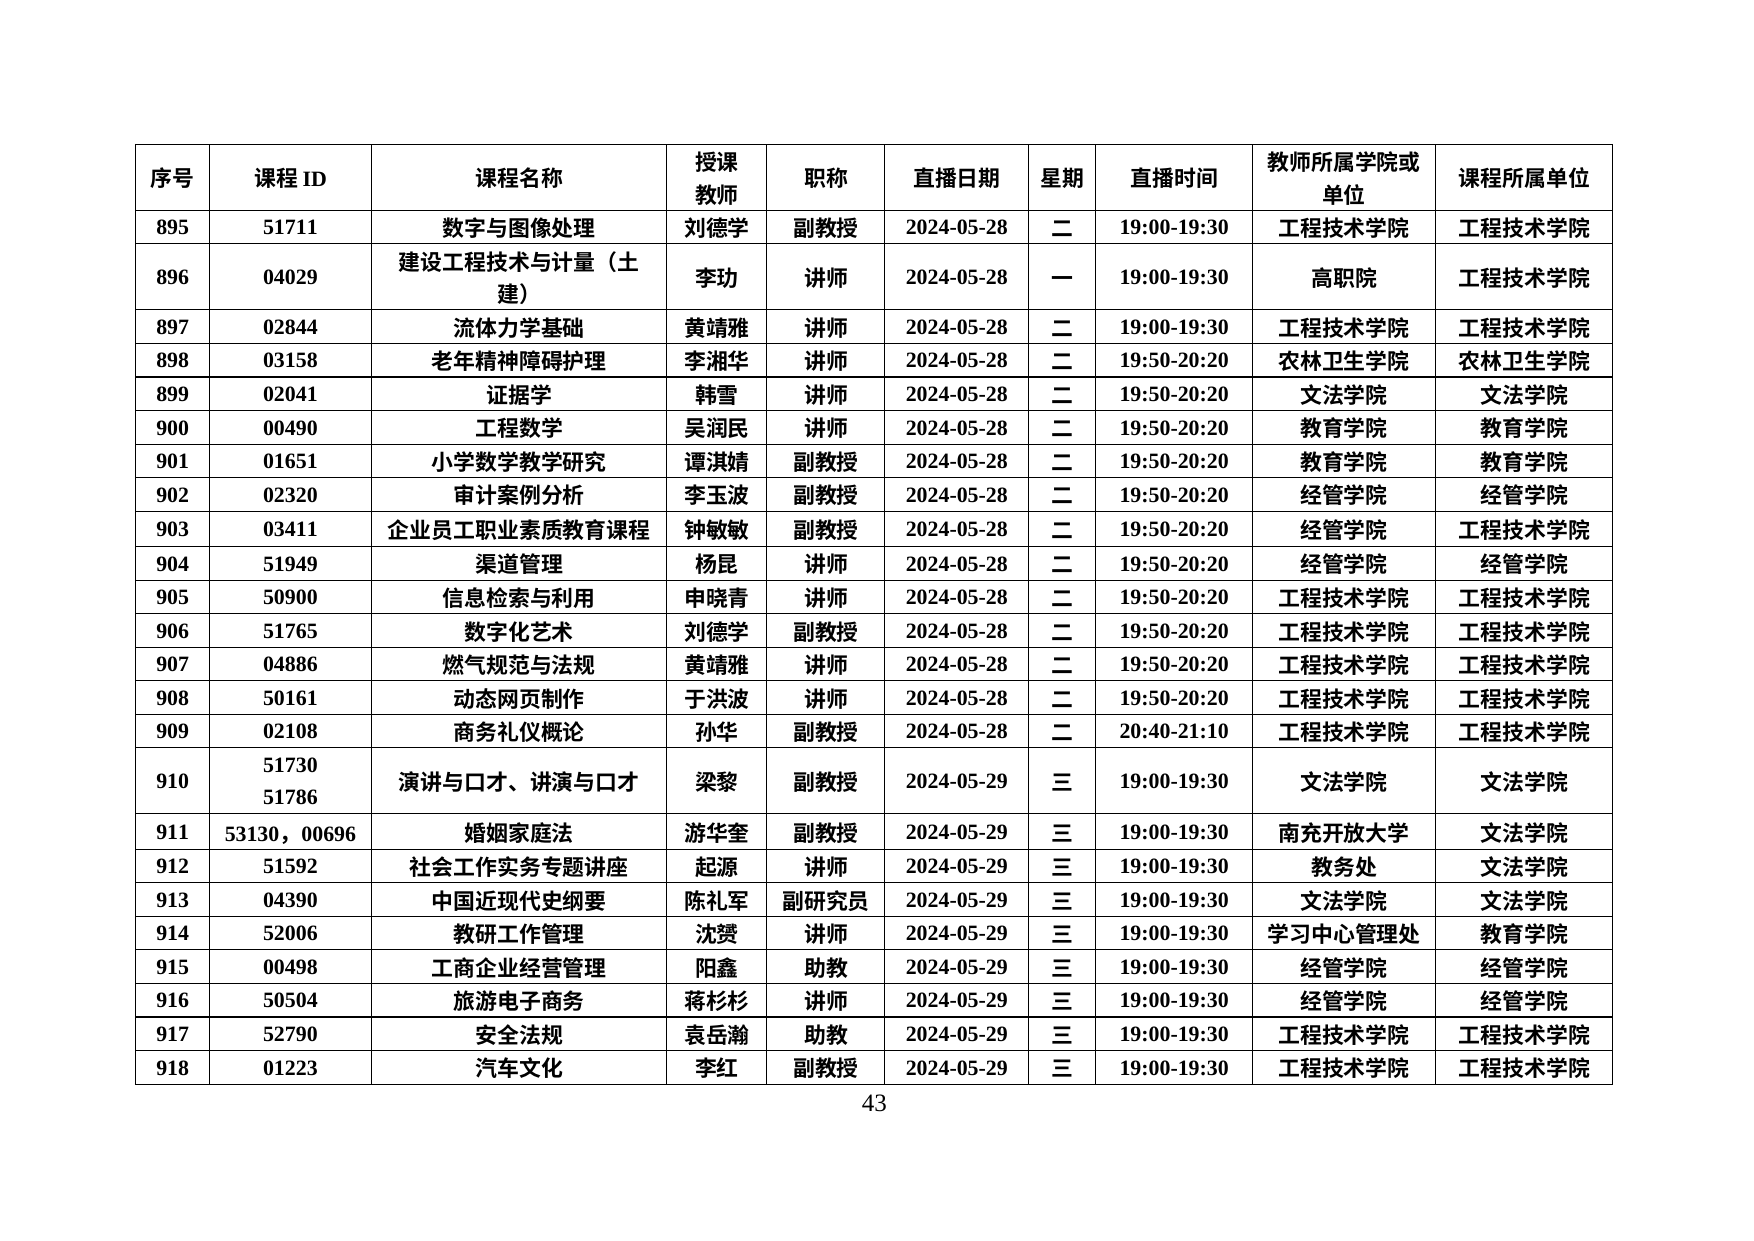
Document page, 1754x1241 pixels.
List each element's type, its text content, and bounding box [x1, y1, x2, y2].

table_header 课程所属单位 [1436, 145, 1612, 210]
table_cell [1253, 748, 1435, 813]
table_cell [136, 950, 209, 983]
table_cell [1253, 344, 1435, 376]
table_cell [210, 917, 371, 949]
table_header 授课 教师 [667, 145, 766, 210]
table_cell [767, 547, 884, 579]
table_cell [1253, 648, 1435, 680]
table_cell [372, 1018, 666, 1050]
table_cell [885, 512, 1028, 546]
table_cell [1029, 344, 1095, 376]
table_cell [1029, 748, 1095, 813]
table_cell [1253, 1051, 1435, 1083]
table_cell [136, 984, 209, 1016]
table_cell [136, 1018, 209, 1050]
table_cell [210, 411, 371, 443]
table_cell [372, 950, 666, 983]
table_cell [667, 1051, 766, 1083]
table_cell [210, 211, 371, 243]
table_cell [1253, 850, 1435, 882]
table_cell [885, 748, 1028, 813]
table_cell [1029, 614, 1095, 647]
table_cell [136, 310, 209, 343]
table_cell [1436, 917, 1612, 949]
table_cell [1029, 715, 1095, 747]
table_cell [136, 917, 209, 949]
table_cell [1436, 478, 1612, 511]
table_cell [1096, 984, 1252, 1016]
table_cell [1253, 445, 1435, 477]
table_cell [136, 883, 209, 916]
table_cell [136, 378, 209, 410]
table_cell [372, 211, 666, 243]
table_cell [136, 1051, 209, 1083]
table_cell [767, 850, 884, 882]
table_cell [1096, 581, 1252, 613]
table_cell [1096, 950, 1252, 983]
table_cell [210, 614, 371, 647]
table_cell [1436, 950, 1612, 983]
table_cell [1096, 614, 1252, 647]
table_header 职称 [767, 145, 884, 210]
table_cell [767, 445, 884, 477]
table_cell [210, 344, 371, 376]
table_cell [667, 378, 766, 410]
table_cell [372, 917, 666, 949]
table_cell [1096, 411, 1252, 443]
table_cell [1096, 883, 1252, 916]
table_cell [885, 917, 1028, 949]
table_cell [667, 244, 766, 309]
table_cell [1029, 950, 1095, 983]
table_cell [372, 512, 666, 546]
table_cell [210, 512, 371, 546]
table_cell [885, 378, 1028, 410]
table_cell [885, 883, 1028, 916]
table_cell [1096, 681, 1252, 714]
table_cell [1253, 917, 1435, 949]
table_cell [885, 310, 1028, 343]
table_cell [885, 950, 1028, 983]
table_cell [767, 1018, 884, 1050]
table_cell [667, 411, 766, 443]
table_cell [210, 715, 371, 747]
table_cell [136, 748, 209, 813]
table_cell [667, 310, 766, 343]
table_header 课程名称 [372, 145, 666, 210]
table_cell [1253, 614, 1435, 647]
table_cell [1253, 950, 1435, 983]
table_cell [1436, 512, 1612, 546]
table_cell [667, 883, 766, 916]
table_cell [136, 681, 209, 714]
table_header 课程ID [210, 145, 371, 210]
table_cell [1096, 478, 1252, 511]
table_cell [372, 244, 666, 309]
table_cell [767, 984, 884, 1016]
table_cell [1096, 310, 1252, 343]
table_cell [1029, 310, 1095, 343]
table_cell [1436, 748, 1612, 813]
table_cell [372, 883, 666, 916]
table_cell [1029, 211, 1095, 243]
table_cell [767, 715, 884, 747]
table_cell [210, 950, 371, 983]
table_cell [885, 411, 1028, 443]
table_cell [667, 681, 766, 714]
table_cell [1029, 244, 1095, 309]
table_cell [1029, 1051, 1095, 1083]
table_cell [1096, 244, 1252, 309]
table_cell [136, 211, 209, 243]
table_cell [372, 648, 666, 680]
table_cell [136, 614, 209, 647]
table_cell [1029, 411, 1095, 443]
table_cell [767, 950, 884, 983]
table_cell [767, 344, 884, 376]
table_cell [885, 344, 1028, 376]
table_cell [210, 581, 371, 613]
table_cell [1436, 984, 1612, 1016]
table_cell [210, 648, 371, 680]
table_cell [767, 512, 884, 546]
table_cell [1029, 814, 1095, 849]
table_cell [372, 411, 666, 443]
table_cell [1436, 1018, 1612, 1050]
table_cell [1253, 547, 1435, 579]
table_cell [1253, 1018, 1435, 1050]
table_header 教师所属学院或单位 [1253, 145, 1435, 210]
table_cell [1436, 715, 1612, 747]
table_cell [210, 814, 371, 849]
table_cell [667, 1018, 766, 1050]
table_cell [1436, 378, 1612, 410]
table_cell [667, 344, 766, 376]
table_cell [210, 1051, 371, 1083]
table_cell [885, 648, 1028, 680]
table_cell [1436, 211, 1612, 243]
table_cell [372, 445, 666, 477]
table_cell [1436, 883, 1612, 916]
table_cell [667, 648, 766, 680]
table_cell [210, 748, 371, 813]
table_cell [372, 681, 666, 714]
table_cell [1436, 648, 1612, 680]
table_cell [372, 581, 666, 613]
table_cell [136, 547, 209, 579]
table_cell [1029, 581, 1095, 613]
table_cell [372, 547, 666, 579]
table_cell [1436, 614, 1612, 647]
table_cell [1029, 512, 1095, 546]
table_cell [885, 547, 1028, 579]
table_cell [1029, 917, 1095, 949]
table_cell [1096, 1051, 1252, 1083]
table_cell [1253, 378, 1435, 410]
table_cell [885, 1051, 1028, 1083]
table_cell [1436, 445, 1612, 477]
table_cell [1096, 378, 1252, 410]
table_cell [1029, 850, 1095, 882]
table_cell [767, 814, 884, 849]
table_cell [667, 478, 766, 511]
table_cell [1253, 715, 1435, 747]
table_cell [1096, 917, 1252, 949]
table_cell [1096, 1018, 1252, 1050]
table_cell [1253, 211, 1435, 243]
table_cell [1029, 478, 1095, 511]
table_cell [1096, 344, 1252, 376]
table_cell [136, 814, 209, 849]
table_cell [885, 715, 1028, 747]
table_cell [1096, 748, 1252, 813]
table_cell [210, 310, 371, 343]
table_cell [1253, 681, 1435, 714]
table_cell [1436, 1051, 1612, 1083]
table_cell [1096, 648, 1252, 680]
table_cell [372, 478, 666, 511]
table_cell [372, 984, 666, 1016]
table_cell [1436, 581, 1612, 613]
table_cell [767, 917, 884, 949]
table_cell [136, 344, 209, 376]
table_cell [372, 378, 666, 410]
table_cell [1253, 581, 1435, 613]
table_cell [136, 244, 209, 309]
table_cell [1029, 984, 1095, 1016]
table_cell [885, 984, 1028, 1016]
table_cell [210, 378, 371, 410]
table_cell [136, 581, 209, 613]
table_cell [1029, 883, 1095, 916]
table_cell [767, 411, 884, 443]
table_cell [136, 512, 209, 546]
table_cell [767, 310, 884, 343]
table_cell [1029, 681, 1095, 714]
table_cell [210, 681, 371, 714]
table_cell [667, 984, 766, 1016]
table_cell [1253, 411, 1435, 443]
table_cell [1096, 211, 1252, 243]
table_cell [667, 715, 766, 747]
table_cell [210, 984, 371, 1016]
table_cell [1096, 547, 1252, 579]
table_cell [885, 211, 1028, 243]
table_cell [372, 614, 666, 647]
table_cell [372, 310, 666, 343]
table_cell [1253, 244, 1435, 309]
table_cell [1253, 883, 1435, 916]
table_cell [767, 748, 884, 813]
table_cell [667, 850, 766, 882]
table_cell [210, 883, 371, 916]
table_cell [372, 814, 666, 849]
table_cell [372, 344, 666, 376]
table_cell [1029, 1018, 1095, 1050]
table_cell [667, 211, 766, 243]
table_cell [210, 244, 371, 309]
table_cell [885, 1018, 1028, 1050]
table_header 星期 [1029, 145, 1095, 210]
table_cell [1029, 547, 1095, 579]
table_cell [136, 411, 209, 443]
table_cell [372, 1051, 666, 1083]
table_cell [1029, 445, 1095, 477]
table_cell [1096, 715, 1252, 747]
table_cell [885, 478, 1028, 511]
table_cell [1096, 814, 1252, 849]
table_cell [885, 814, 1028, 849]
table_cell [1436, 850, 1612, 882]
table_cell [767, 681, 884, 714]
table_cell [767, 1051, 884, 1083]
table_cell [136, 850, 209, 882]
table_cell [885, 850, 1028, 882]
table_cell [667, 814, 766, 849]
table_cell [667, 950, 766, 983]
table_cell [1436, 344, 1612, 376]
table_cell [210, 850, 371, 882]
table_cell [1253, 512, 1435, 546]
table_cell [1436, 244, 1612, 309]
table_header 直播日期 [885, 145, 1028, 210]
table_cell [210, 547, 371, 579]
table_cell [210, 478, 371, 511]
table_header 直播时间 [1096, 145, 1252, 210]
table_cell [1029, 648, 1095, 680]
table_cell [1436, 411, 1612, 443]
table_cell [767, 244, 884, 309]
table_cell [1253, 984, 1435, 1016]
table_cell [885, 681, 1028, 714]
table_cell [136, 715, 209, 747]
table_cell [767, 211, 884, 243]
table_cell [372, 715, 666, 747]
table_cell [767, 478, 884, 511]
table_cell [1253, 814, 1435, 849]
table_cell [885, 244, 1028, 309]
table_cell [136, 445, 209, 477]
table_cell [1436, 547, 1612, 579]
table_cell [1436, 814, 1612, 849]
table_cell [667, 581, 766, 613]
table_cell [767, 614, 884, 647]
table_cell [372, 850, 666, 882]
table_header 序号 [136, 145, 209, 210]
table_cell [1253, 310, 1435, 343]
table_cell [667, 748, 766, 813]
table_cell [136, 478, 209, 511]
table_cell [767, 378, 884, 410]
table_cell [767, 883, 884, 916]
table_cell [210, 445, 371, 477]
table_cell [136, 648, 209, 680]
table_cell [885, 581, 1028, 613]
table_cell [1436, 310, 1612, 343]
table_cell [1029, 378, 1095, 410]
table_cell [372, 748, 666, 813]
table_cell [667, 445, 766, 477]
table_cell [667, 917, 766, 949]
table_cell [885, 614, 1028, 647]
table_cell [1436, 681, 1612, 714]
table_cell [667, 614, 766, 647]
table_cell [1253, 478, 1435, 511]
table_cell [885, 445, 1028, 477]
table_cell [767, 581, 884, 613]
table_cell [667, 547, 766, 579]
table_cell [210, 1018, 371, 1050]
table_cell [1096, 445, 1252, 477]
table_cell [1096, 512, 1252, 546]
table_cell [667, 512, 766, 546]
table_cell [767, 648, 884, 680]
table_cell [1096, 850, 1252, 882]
